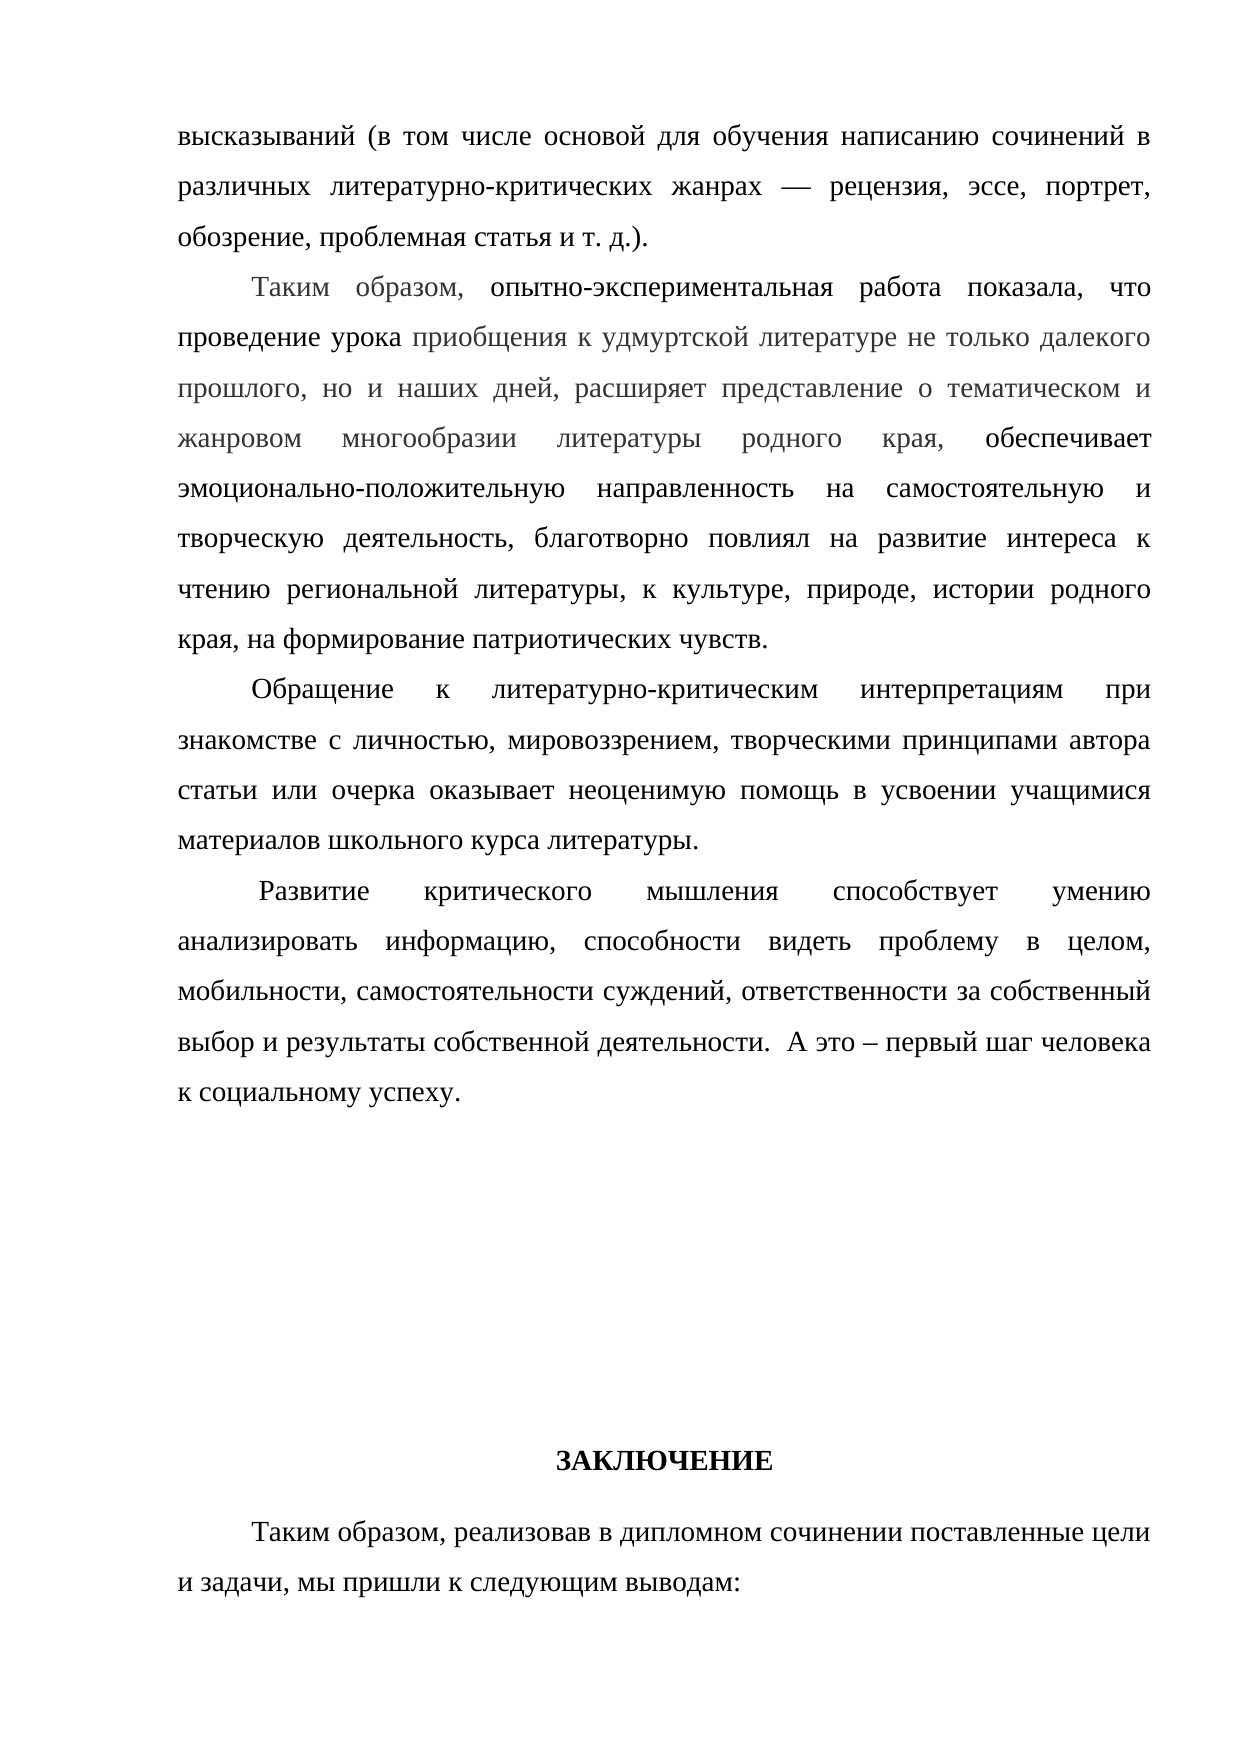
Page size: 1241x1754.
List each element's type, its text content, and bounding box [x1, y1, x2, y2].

text Таким образом, опытно-экспериментальная работа показала, что проведение урока приобщения к удмуртской литературе не только далекого прошлого, но и наших дней, расширяет представление о тематическом и жанровом многообразии литературы родного края, обеспечивает эмоционально-положительную направленность на самостоятельную и творческую деятельность, благотворно повлиял на развитие интереса к чтению региональной литературы, к культуре, природе, истории родного края, на формирование патриотических чувств. [177, 269, 1152, 370]
text ЗАКЛЮЧЕНИЕ [177, 1443, 1152, 1476]
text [177, 118, 1152, 252]
text Таким образом, опытно-экспериментальная работа показала, что проведение урока приобщения к удмуртской литературе не только далекого прошлого, но и наших дней, расширяет представление о тематическом и жанровом многообразии литературы родного края, обеспечивает эмоционально-положительную направленность на самостоятельную и творческую деятельность, благотворно повлиял на развитие интереса к чтению региональной литературы, к культуре, природе, истории родного края, на формирование патриотических чувств. [177, 403, 1152, 655]
text Таким образом, реализовав в дипломном сочинении поставленные цели и задачи, мы пришли к следующим выводам: [177, 1514, 1152, 1598]
text Развитие критического мышления способствует умению анализировать информацию, способности видеть проблему в целом, мобильности, самостоятельности суждений, ответственности за собственный выбор и результаты собственной деятельности. А это – первый шаг человека к социальному успеху. [177, 873, 1152, 1108]
text Обращение к литературно-критическим интерпретациям при знакомстве с личностью, мировоззрением, творческими принципами автора статьи или очерка оказывает неоценимую помощь в усвоении учащимися материалов школьного курса литературы. [177, 672, 1152, 856]
